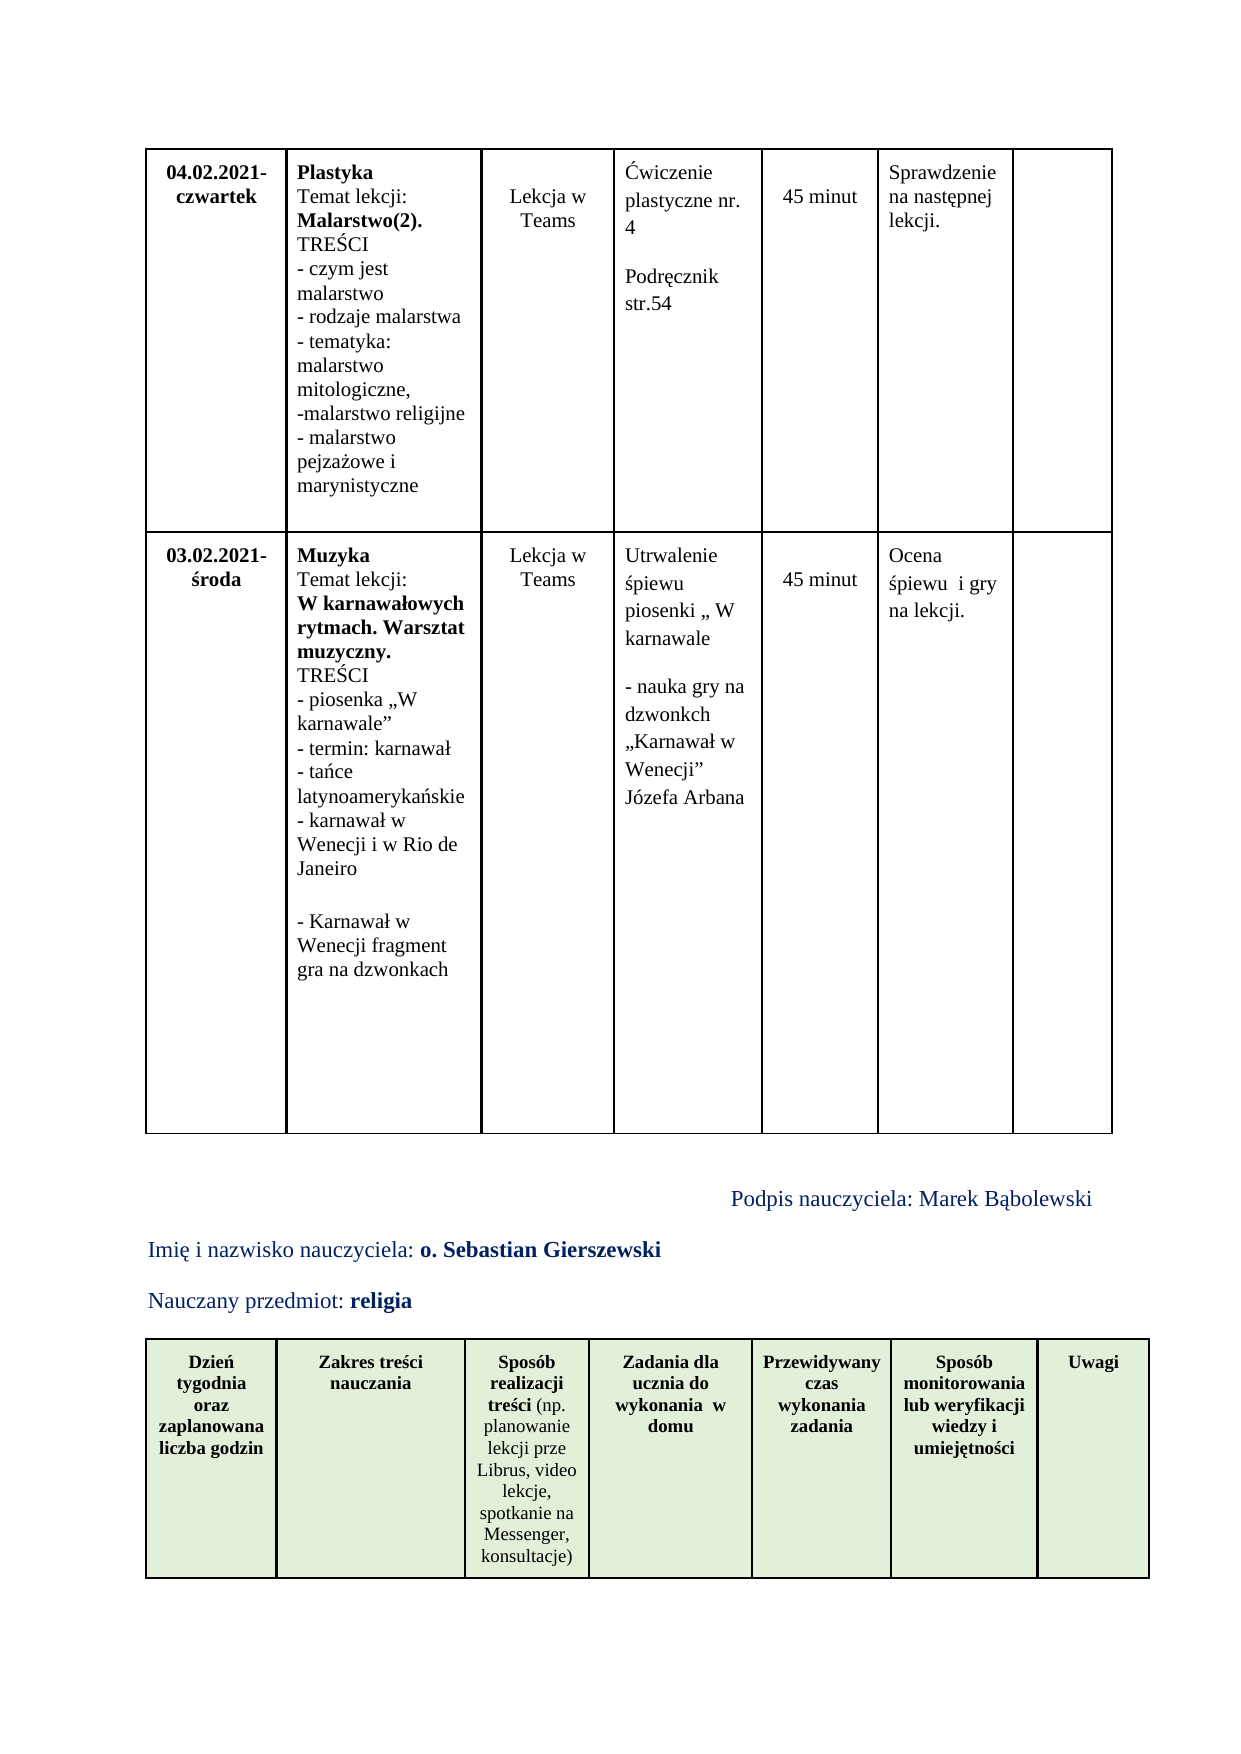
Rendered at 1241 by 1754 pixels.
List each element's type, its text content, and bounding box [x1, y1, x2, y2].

table_cell 45 minut [763, 150, 877, 531]
table_cell Utrwalenie śpiewu piosenki „ W karnawale - nauka gry na dzwonkch „Karnawał w Wenecji” Józefa Arbana [615, 533, 761, 1133]
table_cell Lekcja w Teams [483, 150, 613, 531]
table_cell Sprawdzenie na następnej lekcji. [879, 150, 1012, 531]
table_cell [1014, 150, 1111, 531]
text Nauczany przedmiot: religia [148, 1287, 1093, 1313]
text Imię i nazwisko nauczyciela: o. Sebastian Gierszewski [148, 1236, 1093, 1262]
table_cell Ocena śpiewu i gry na lekcji. [879, 533, 1012, 1133]
table_cell 03.02.2021- środa [147, 533, 285, 1133]
table_header Zadania dla ucznia do wykonania w domu [590, 1340, 751, 1577]
text Podpis nauczyciela: Marek Bąbolewski [148, 1185, 1093, 1211]
table_cell Ćwiczenie plastyczne nr. 4 Podręcznik str.54 [615, 150, 761, 531]
table_header Przewidywany czas wykonania zadania [753, 1340, 890, 1577]
table_cell [1014, 533, 1111, 1133]
table_cell 04.02.2021- czwartek [147, 150, 285, 531]
table_header Sposób realizacji treści (np. planowanie lekcji prze Librus, video lekcje, spotkanie na Messenger, konsultacje) [466, 1340, 588, 1577]
table_header Dzień tygodnia oraz zaplanowana liczba godzin [147, 1340, 275, 1577]
table_cell 45 minut [763, 533, 877, 1133]
table_header Zakres treści nauczania [278, 1340, 464, 1577]
table_cell Plastyka Temat lekcji: Malarstwo(2). TREŚCI - czym jest malarstwo - rodzaje malarstwa - tematyka: malarstwo mitologiczne, -malarstwo religijne - malarstwo pejzażowe i marynistyczne [288, 150, 480, 531]
table_cell Lekcja w Teams [483, 533, 613, 1133]
table_header Uwagi [1039, 1340, 1148, 1577]
table_cell Muzyka Temat lekcji: W karnawałowych rytmach. Warsztat muzyczny. TREŚCI - piosenka „W karnawale” - termin: karnawał - tańce latynoamerykańskie - karnawał w Wenecji i w Rio de Janeiro - Karnawał w Wenecji fragment gra na dzwonkach [288, 533, 480, 1133]
table_header Sposób monitorowania lub weryfikacji wiedzy i umiejętności [892, 1340, 1036, 1577]
